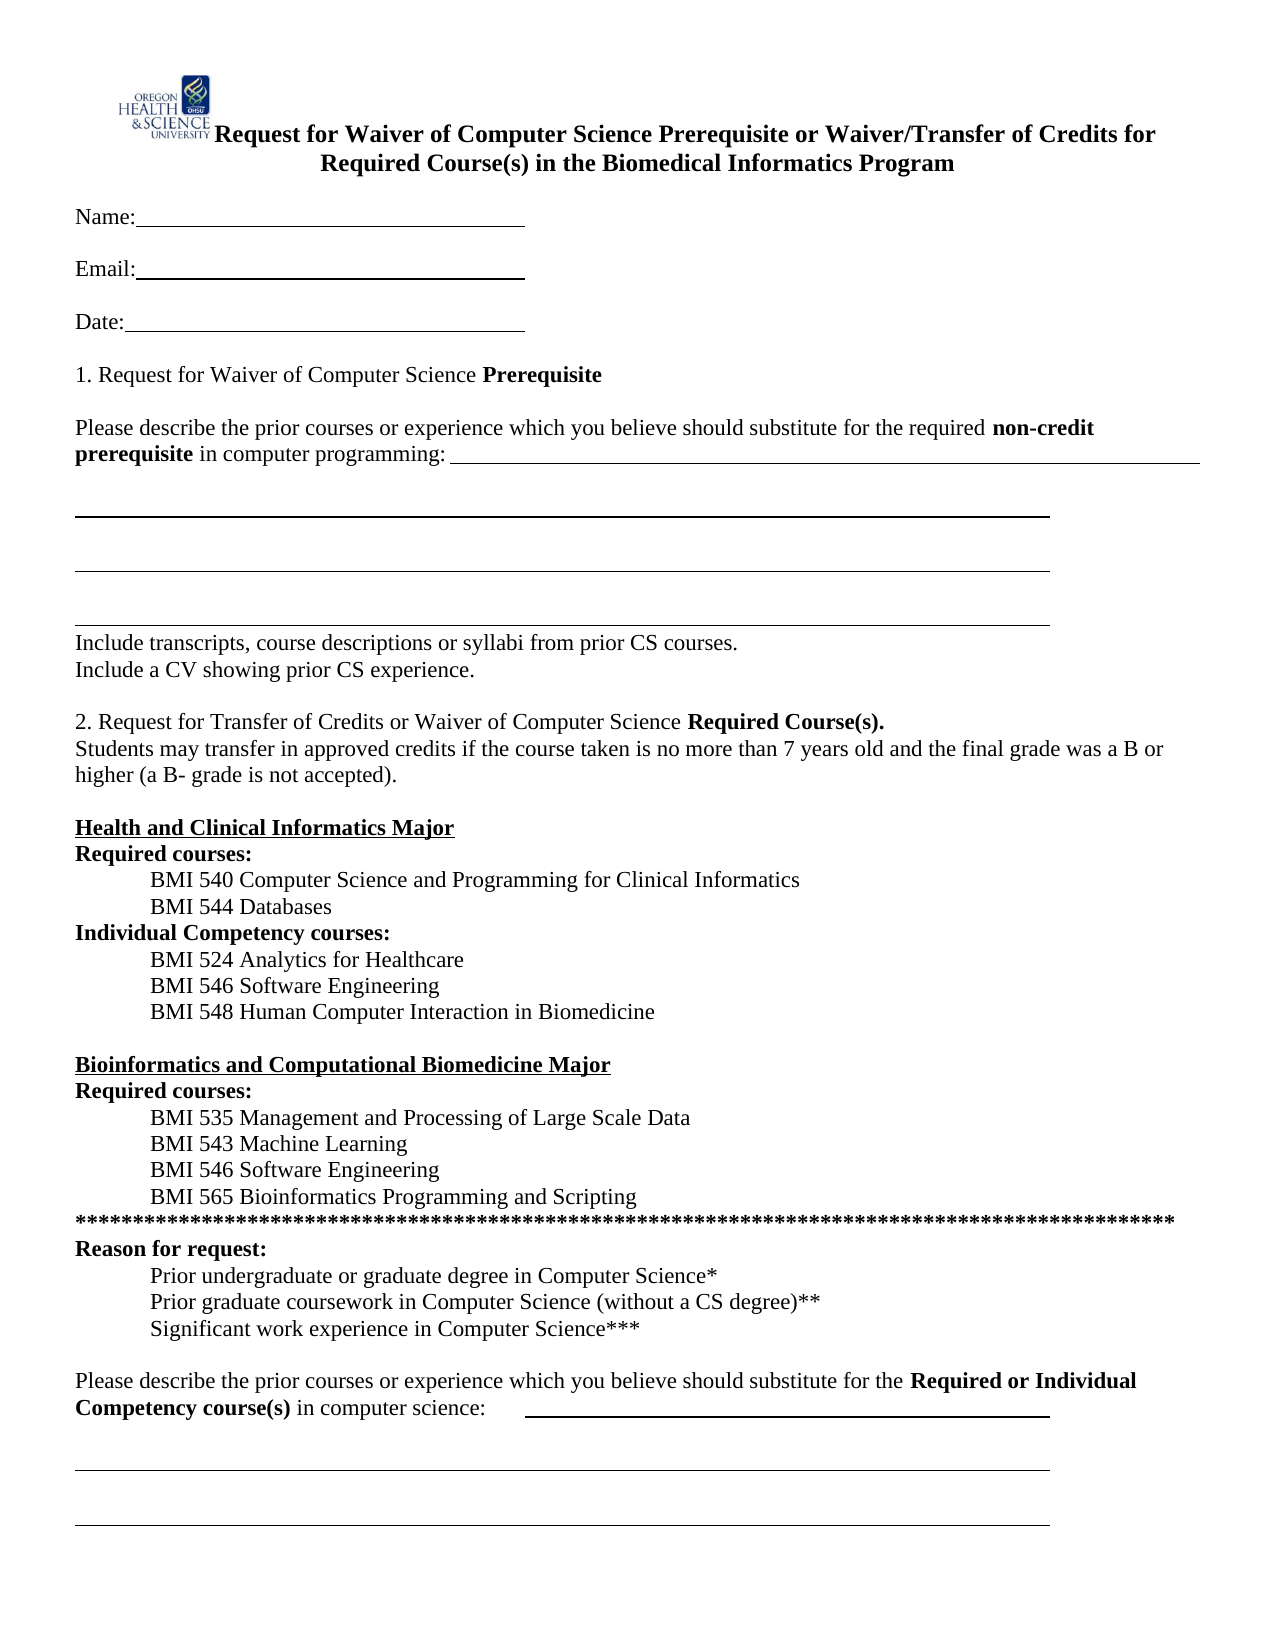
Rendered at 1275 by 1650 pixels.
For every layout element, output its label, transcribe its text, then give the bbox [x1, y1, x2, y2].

picture [118, 75, 215, 143]
text Request for Waiver of Computer Science Prerequisite or Waiver/Transfer of Credits for Required Course(s) in the Biomedical Informatics Program [75, 75, 1200, 176]
text Required courses: [75, 840, 1200, 867]
text ⁭ BMI 543 Machine Learning [75, 1130, 1200, 1156]
text Students may transfer in approved credits if the course taken is no more than 7 years old and the final grade was a B or higher (a B- grade is not accepted). [75, 735, 1200, 787]
text ⁭ Significant work experience in Computer Science*** [75, 1314, 1200, 1341]
text Name: [75, 203, 1200, 229]
text Bioinformatics and Computational Biomedicine Major [75, 1051, 1200, 1077]
text Email: [75, 255, 1200, 282]
text ************************************************************************************************ [75, 1209, 1200, 1236]
text ⁭ BMI 540 Computer Science and Programming for Clinical Informatics [75, 867, 1200, 893]
text Required courses: [75, 1077, 1200, 1104]
text 2. Request for Transfer of Credits or Waiver of Computer Science Required Course(s). [75, 708, 1200, 735]
text ⁭ BMI 546 Software Engineering [75, 972, 1200, 998]
text ⁭ BMI 546 Software Engineering [75, 1156, 1200, 1183]
text ⁭ BMI 524 Analytics for Healthcare [75, 946, 1200, 972]
text Individual Competency courses: [75, 919, 1200, 946]
text ⁭ BMI 548 Human Computer Interaction in Biomedicine [75, 998, 1200, 1025]
text ⁭ Prior graduate coursework in Computer Science (without a CS degree)** [75, 1288, 1200, 1314]
text ⁭ BMI 544 Databases [75, 893, 1200, 919]
text ⁭ Prior undergraduate or graduate degree in Computer Science* [75, 1262, 1200, 1288]
text ⁭ BMI 565 Bioinformatics Programming and Scripting [75, 1183, 1200, 1209]
text Please describe the prior courses or experience which you believe should substitute for the required non-credit prerequisite in computer programming: [75, 413, 1200, 466]
text Include transcripts, course descriptions or syllabi from prior CS courses. [75, 629, 1200, 656]
text Include a CV showing prior CS experience. [75, 656, 1200, 682]
text Health and Clinical Informatics Major [75, 814, 1200, 840]
text Date: [75, 308, 1200, 334]
text Please describe the prior courses or experience which you believe should substitute for the Required or Individual Competency course(s) in computer science: [75, 1367, 1200, 1420]
text Reason for request: [75, 1236, 1200, 1262]
text 1. Request for Waiver of Computer Science Prerequisite [75, 361, 1200, 387]
text ⁭ BMI 535 Management and Processing of Large Scale Data [75, 1104, 1200, 1130]
